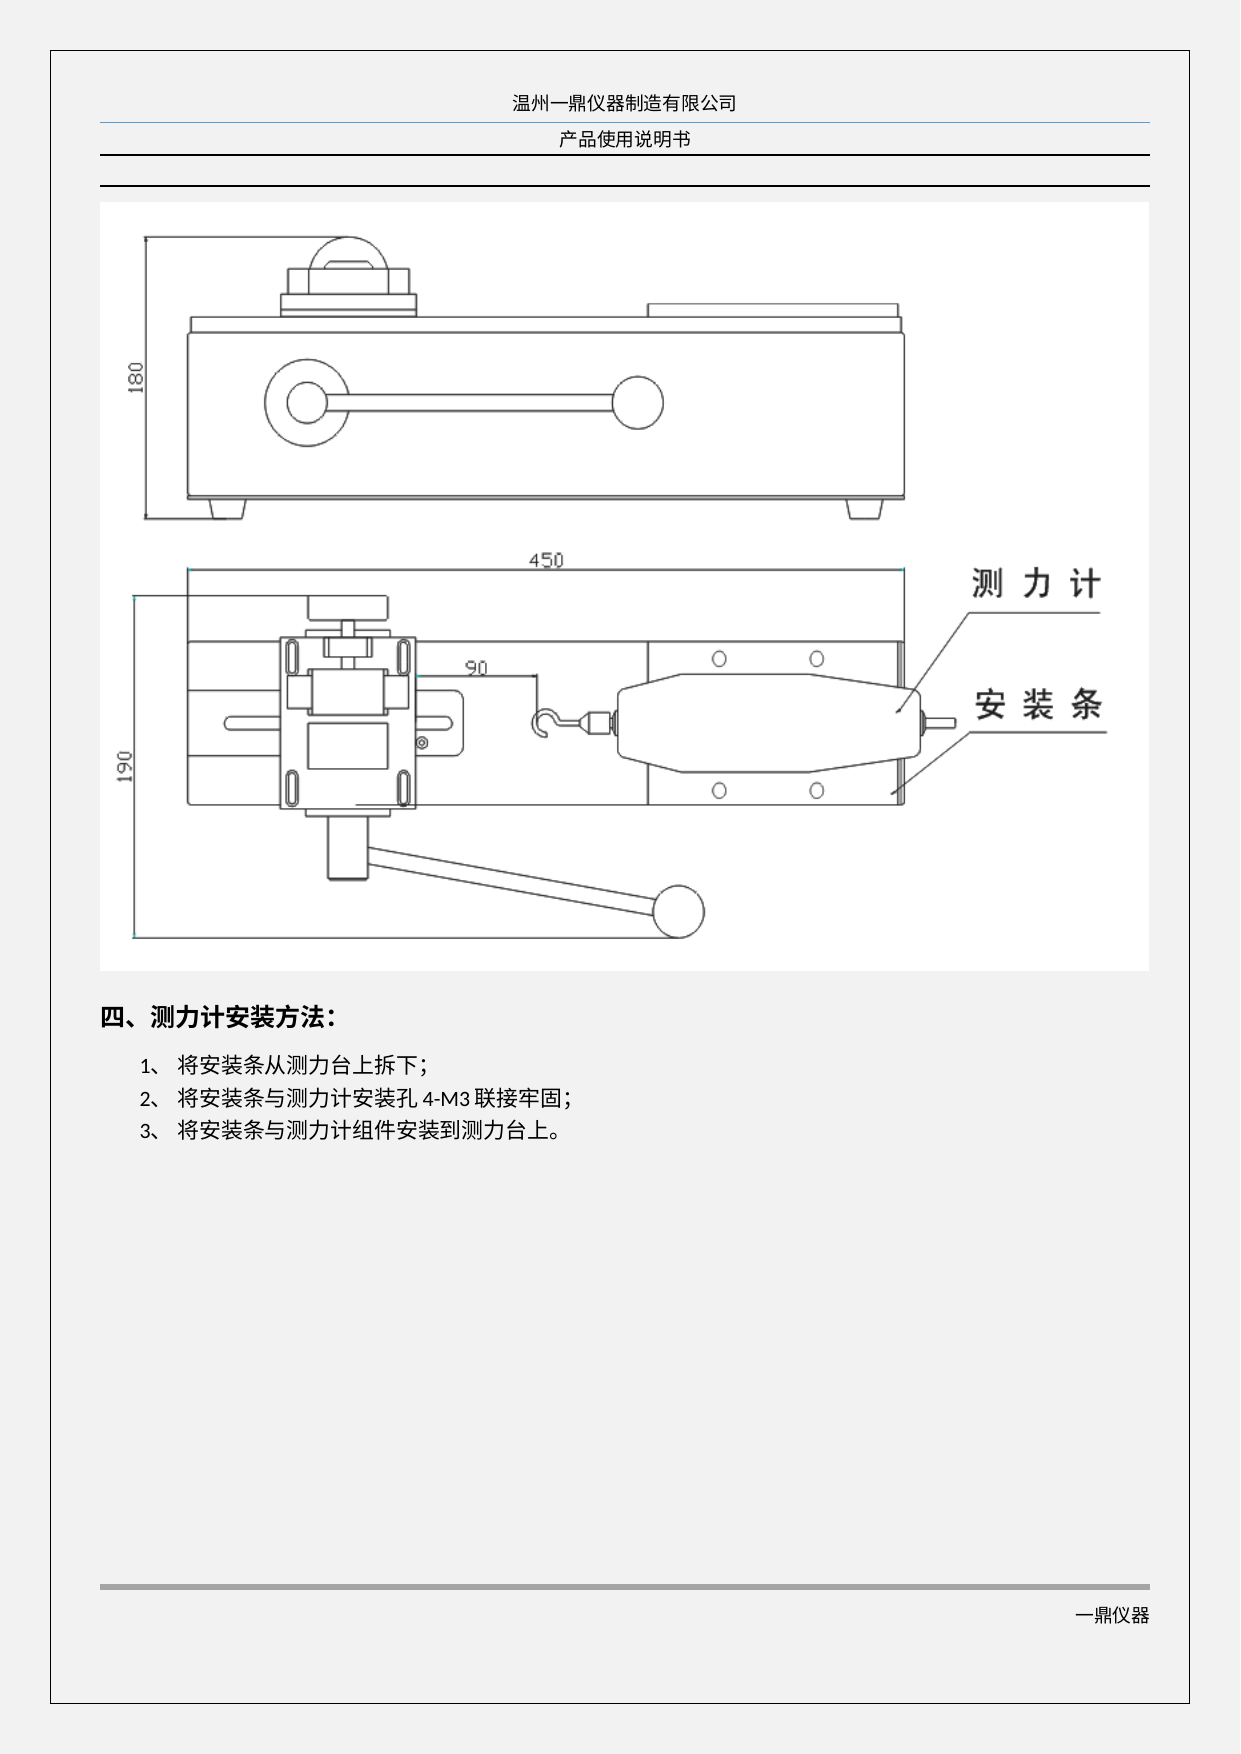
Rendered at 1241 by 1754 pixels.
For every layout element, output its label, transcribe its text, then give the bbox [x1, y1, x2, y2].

text 2、 将安装条与测力计安装孔4-M3联接牢固； [100, 1080, 1150, 1113]
picture [100, 202, 1149, 971]
text 1、 将安装条从测力台上拆下； [100, 1048, 1150, 1080]
text 3、 将安装条与测力计组件安装到测力台上。 [100, 1113, 1150, 1145]
